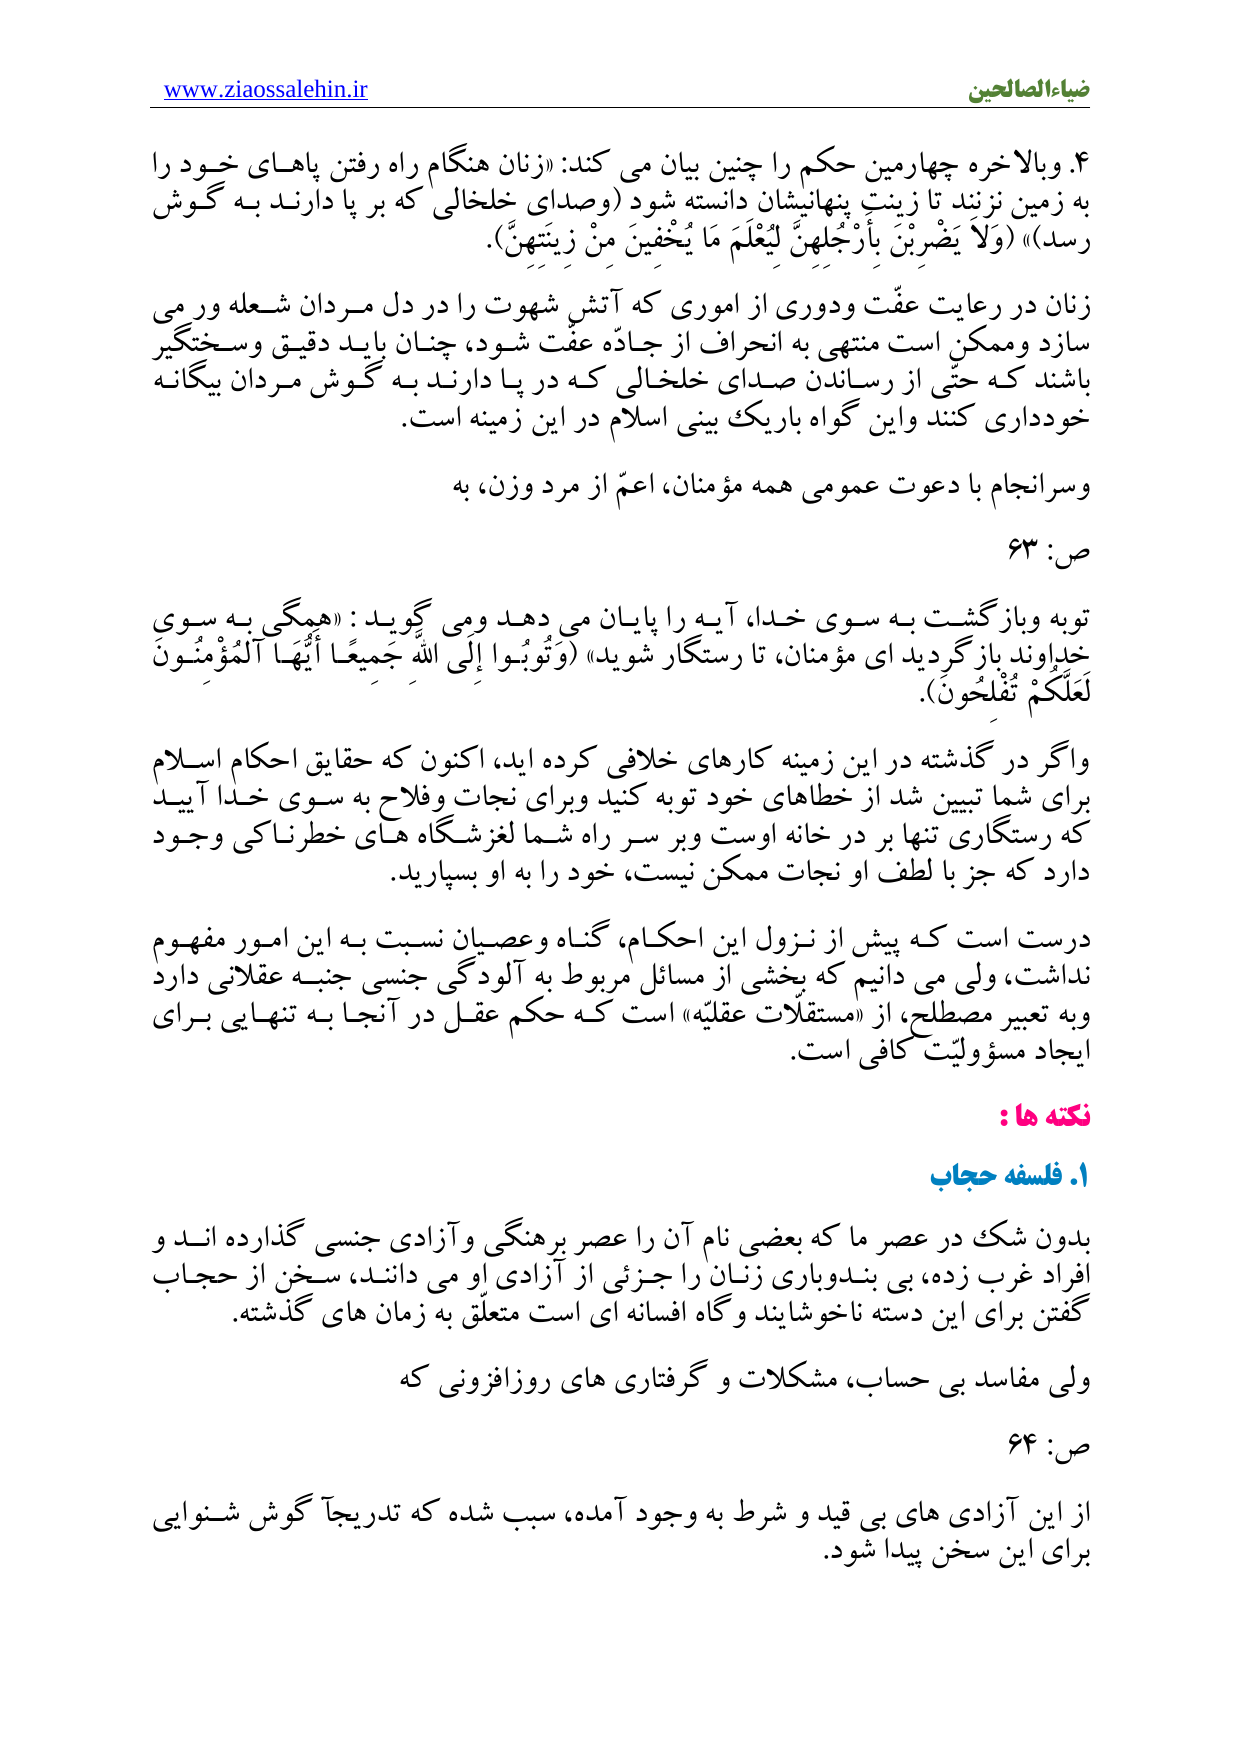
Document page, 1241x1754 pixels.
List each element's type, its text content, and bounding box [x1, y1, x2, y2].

text ص: 63 [150, 537, 1090, 575]
text بدون شک در عصر ما که بعضی نام آن را عصر برهنگی وآزادی جنسی گذارده اند و افراد غرب زده، بی بندوباری زنان را جزئی از آزادی او می دانند، سخن از حجاب گفتن برای این دسته ناخوشایند وگاه افسانه ای است متعلّق به زمان های گذشته. [150, 1224, 1090, 1336]
text وسرانجام با دعوت عمومی همه مؤمنان، اعمّ از مرد وزن، به [150, 471, 1090, 508]
text توبه وبازگشت به سوی خدا، آیه را پایان می دهد ومی گوید : «همگی به سوی خداوند بازگردید ای مؤمنان، تا رستگار شوید» (وَتُوبُوا إِلَی اللَّهِ جَمِیعًا أَیُّهَا آلمُؤْمِنُونَ لَعَلَّکُمْ تُفْلِحُونَ). [150, 604, 1090, 717]
text واگر در گذشته در این زمینه کارهای خلافی کرده اید، اکنون که حقایق احکام اسلام برای شما تبیین شد از خطاهای خود توبه کنید وبرای نجات وفلاح به سوی خدا آیید که رستگاری تنها بر در خانه اوست وبر سر راه شما لغزشگاه های خطرناکی وجود دارد که جز با لطف او نجات ممکن نیست، خود را به او بسپارید. [150, 746, 1090, 896]
text ولی مفاسد بی حساب، مشکلات و گرفتاری های روزافزونی که [150, 1366, 1090, 1403]
text درست است که پیش از نزول این احکام، گناه وعصیان نسبت به این امور مفهوم نداشت، ولی می دانیم که بخشی از مسائل مربوط به آلودگی جنسی جنبه عقلانی دارد وبه تعبیر مصطلح، از «مستقلّات عقلیّه» است که حکم عقل در آنجا به تنهایی برای ایجاد مسؤولیّت کافی است. [150, 925, 1090, 1075]
subtitle 1. فلسفه حجاب [150, 1164, 1090, 1195]
subtitle نکته ها : [150, 1104, 1090, 1135]
text ص: 64 [150, 1432, 1090, 1470]
text 4. وبالاخره چهارمین حکم را چنین بیان می کند: «زنان هنگام راه رفتن پاهای خود را به زمین نزنند تا زینت پنهانیشان دانسته شود (وصدای خلخالی که بر پا دارند به گوش رسد)» (وَلاَ یَضْرِبْنَ بِأَرْجُلِهِنَّ لِیُعْلَمَ مَا یُخْفِینَ مِنْ زِینَتِهِنَّ). [150, 150, 1090, 262]
text از این آزادی های بی قید و شرط به وجود آمده، سبب شده که تدریجآ گوش شنوایی برای این سخن پیدا شود. [150, 1499, 1090, 1574]
text زنان در رعایت عفّت ودوری از اموری که آتش شهوت را در دل مردان شعله ور می سازد وممکن است منتهی به انحراف از جادّه عفّت شود، چنان باید دقیق وسختگیر باشند که حتّی از رساندن صدای خلخالی که در پا دارند به گوش مردان بیگانه خودداری کنند واین گواه باریک بینی اسلام در این زمینه است. [150, 292, 1090, 442]
